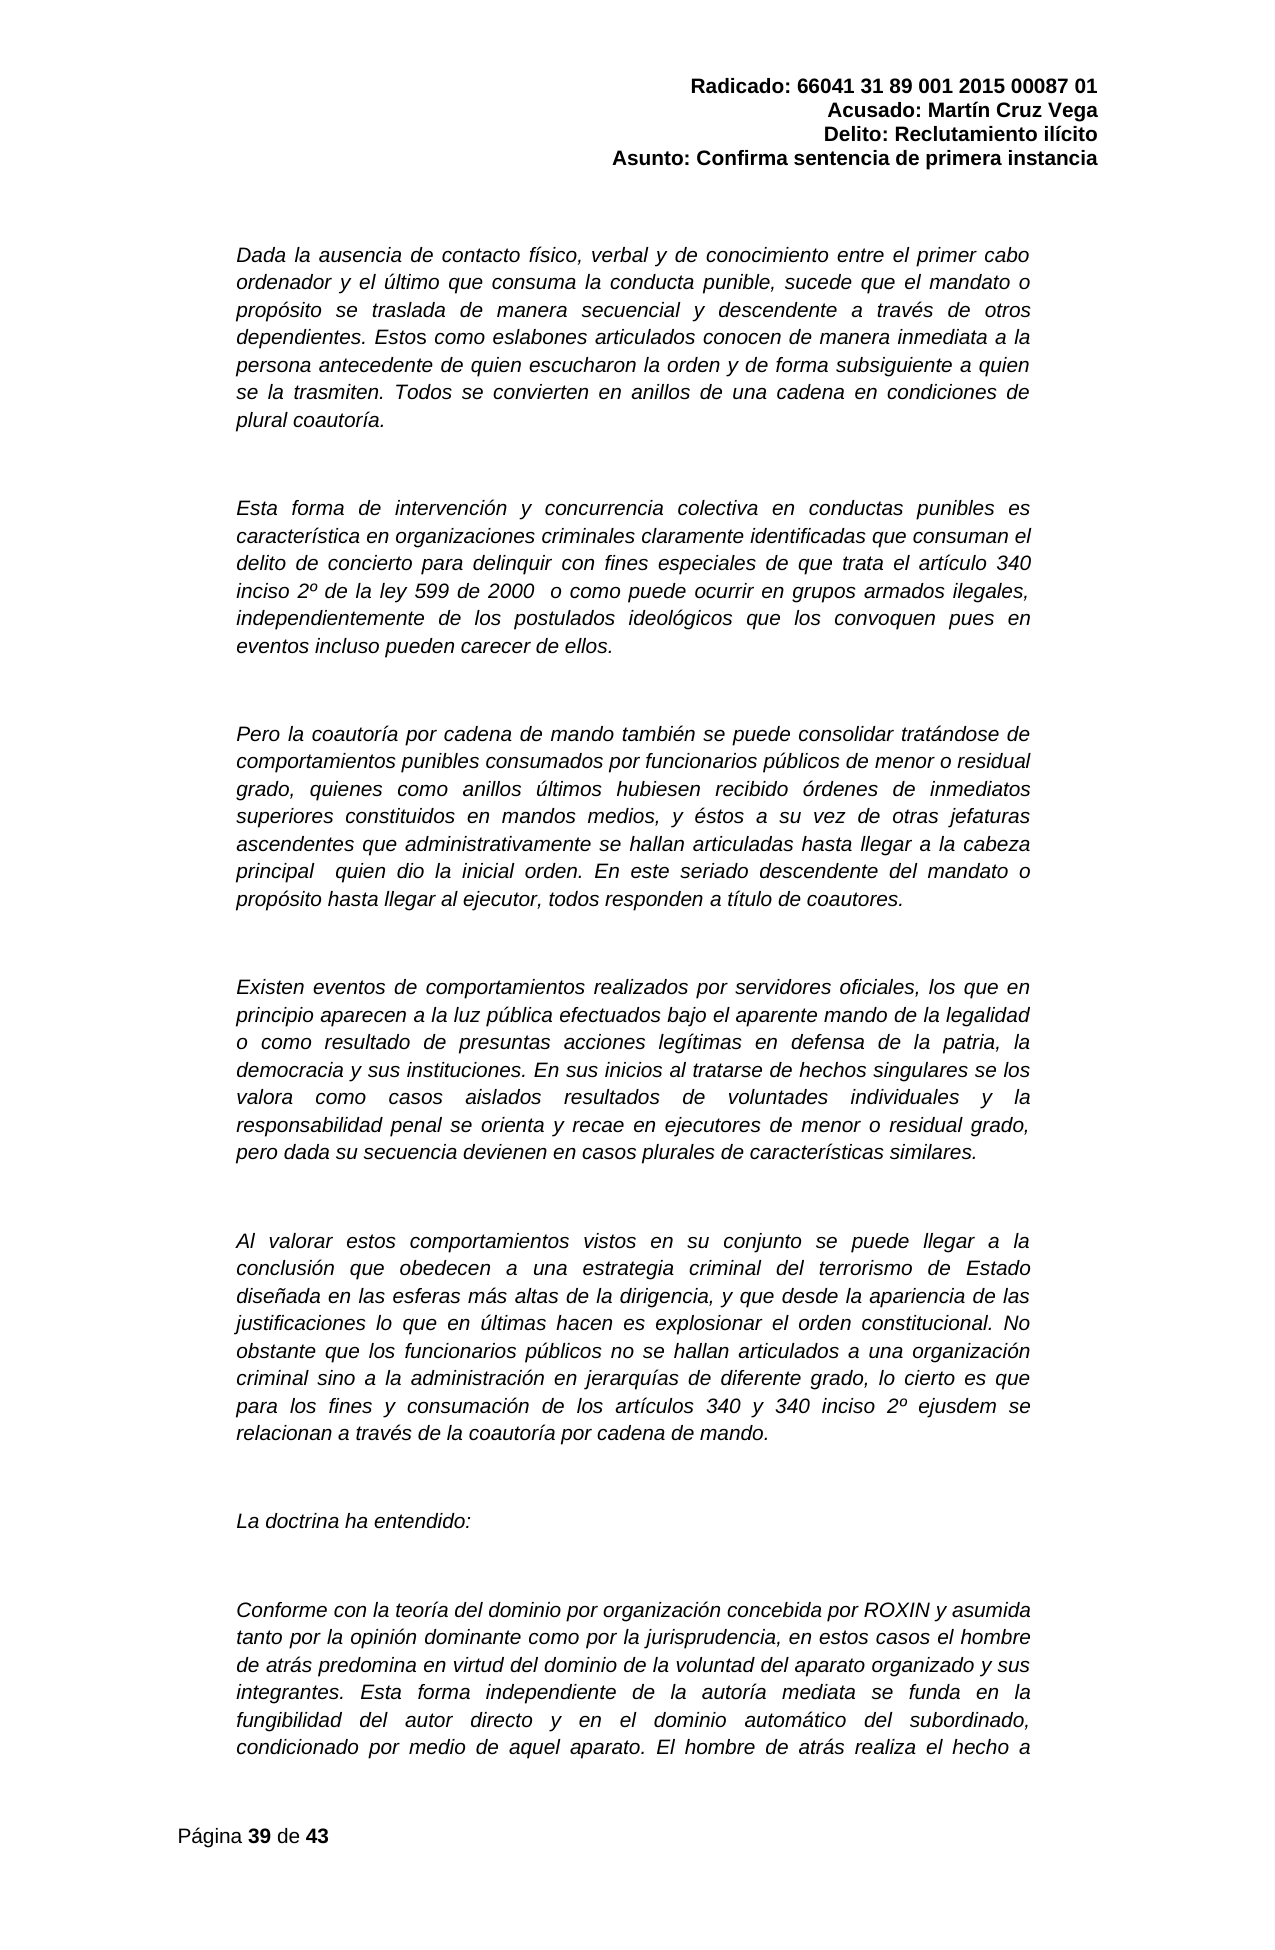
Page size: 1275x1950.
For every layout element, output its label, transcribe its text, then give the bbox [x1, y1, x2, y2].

text Esta forma de intervención y concurrencia colectiva en conductas punibles es característica en organizaciones criminales claramente identificadas que consuman el delito de concierto para delinquir con fines especiales de que trata el artículo 340 inciso 2º de la ley 599 de 2000 o como puede ocurrir en grupos armados ilegales, independientemente de los postulados ideológicos que los convoquen pues en eventos incluso pueden carecer de ellos. [236, 496, 1034, 657]
text Al valorar estos comportamientos vistos en su conjunto se puede llegar a la conclusión que obedecen a una estrategia criminal del terrorismo de Estado diseñada en las esferas más altas de la dirigencia, y que desde la apariencia de las justificaciones lo que en últimas hacen es explosionar el orden constitucional. No obstante que los funcionarios públicos no se hallan articulados a una organización criminal sino a la administración en jerarquías de diferente grado, lo cierto es que para los fines y consumación de los artículos 340 y 340 inciso 2º ejusdem se relacionan a través de la coautoría por cadena de mando. [236, 1228, 1034, 1445]
text Existen eventos de comportamientos realizados por servidores oficiales, los que en principio aparecen a la luz pública efectuados bajo el aparente mando de la legalidad o como resultado de presuntas acciones legítimas en defensa de la patria, la democracia y sus instituciones. En sus inicios al tratarse de hechos singulares se los valora como casos aislados resultados de voluntades individuales y la responsabilidad penal se orienta y recae en ejecutores de menor o residual grado, pero dada su secuencia devienen en casos plurales de características similares. [236, 975, 1034, 1164]
text Dada la ausencia de contacto físico, verbal y de conocimiento entre el primer cabo ordenador y el último que consuma la conducta punible, sucede que el mandato o propósito se traslada de manera secuencial y descendente a través de otros dependientes. Estos como eslabones articulados conocen de manera inmediata a la persona antecedente de quien escucharon la orden y de forma subsiguiente a quien se la trasmiten. Todos se convierten en anillos de una cadena en condiciones de plural coautoría. [236, 243, 1034, 432]
text La doctrina ha entendido: [236, 1509, 1034, 1533]
text Pero la coautoría por cadena de mando también se puede consolidar tratándose de comportamientos punibles consumados por funcionarios públicos de menor o residual grado, quienes como anillos últimos hubiesen recibido órdenes de inmediatos superiores constituidos en mandos medios, y éstos a su vez de otras jefaturas ascendentes que administrativamente se hallan articuladas hasta llegar a la cabeza principal quien dio la inicial orden. En este seriado descendente del mandato o propósito hasta llegar al ejecutor, todos responden a título de coautores. [236, 722, 1034, 911]
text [236, 1598, 1034, 1759]
